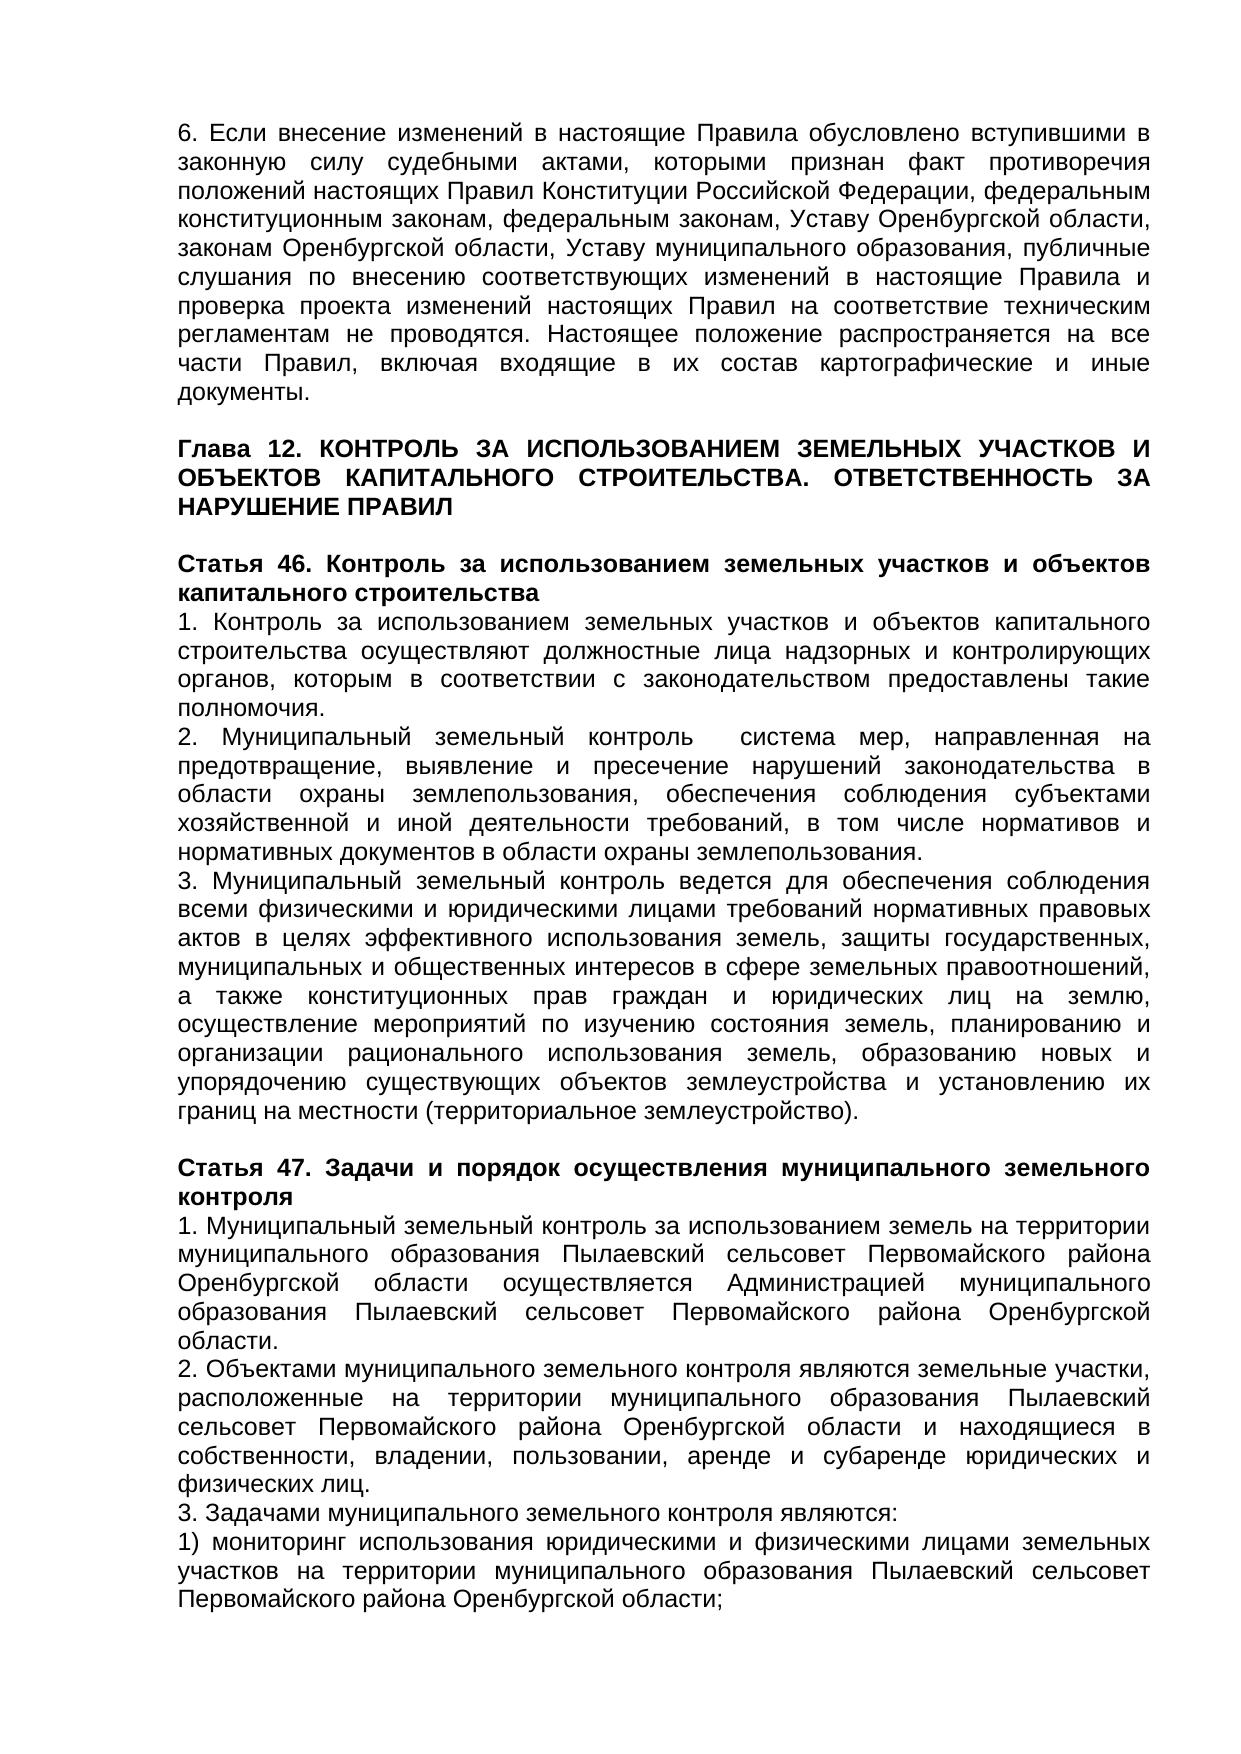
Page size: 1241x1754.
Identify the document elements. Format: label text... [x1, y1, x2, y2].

text 1. Муниципальный земельный контроль за использованием земель на территории муниципального образования Пылаевский сельсовет Первомайского района Оренбургской области осуществляется Администрацией муниципального образования Пылаевский сельсовет Первомайского района Оренбургской области. [177, 1211, 1152, 1354]
text 6. Если внесение изменений в настоящие Правила обусловлено вступившими в законную силу судебными актами, которыми признан факт противоречия положений настоящих Правил Конституции Российской Федерации, федеральным конституционным законам, федеральным законам, Уставу Оренбургской области, законам Оренбургской области, Уставу муниципального образования, публичные слушания по внесению соответствующих изменений в настоящие Правила и проверка проекта изменений настоящих Правил на соответствие техническим регламентам не проводятся. Настоящее положение распространяется на все части Правил, включая входящие в их состав картографические и иные документы. [177, 118, 1152, 406]
text 1) мониторинг использования юридическими и физическими лицами земельных участков на территории муниципального образования Пылаевский сельсовет Первомайского района Оренбургской области; [177, 1527, 1152, 1613]
text 3. Муниципальный земельный контроль ведется для обеспечения соблюдения всеми физическими и юридическими лицами требований нормативных правовых актов в целях эффективного использования земель, защиты государственных, муниципальных и общественных интересов в сфере земельных правоотношений, а также конституционных прав граждан и юридических лиц на землю, осуществление мероприятий по изучению состояния земель, планированию и организации рационального использования земель, образованию новых и упорядочению существующих объектов землеустройства и установлению их границ на местности (территориальное землеустройство). [177, 866, 1152, 1124]
text Статья 46. Контроль за использованием земельных участков и объектов капитального строительства [177, 549, 1152, 607]
text Глава 12. КОНТРОЛЬ ЗА ИСПОЛЬЗОВАНИЕМ ЗЕМЕЛЬНЫХ УЧАСТКОВ И ОБЪЕКТОВ КАПИТАЛЬНОГО СТРОИТЕЛЬСТВА. ОТВЕТСТВЕННОСТЬ ЗА НАРУШЕНИЕ ПРАВИЛ [177, 434, 1152, 521]
text 2. Объектами муниципального земельного контроля являются земельные участки, расположенные на территории муниципального образования Пылаевский сельсовет Первомайского района Оренбургской области и находящиеся в собственности, владении, пользовании, аренде и субаренде юридических и физических лиц. [177, 1354, 1152, 1498]
text Статья 47. Задачи и порядок осуществления муниципального земельного контроля [177, 1153, 1152, 1211]
text 3. Задачами муниципального земельного контроля являются: [177, 1498, 1152, 1527]
text 1. Контроль за использованием земельных участков и объектов капитального строительства осуществляют должностные лица надзорных и контролирующих органов, которым в соответствии с законодательством предоставлены такие полномочия. [177, 607, 1152, 722]
text 2. Муниципальный земельный контроль система мер, направленная на предотвращение, выявление и пресечение нарушений законодательства в области охраны землепользования, обеспечения соблюдения субъектами хозяйственной и иной деятельности требований, в том числе нормативов и нормативных документов в области охраны землепользования. [177, 722, 1152, 866]
